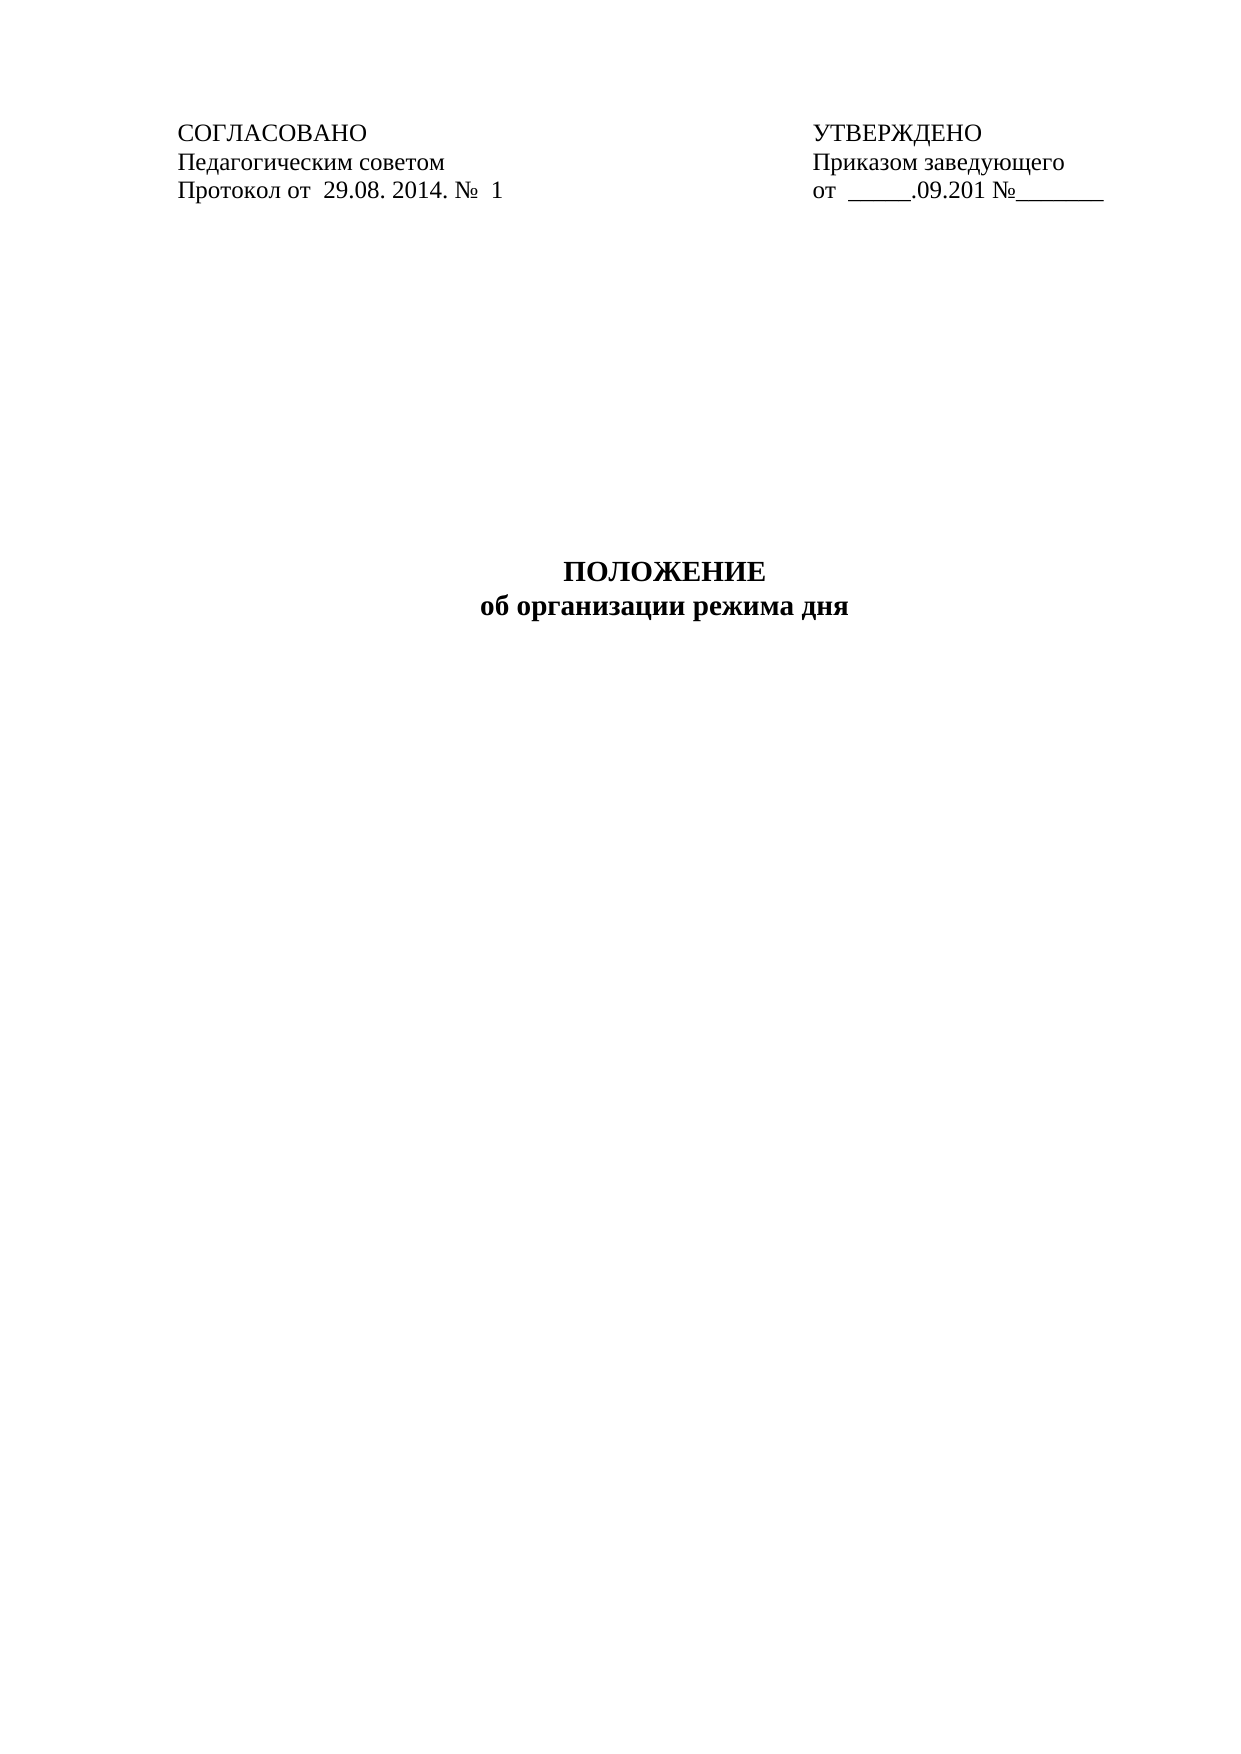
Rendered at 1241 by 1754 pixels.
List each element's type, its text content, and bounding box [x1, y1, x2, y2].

text ПОЛОЖЕНИЕ [177, 554, 1152, 588]
table_header УТВЕРЖДЕНО Приказом заведующего от _____.09.201 №_______ [798, 118, 1152, 319]
table_header СОГЛАСОВАНО Педагогическим советом Протокол от 29.08. 2014. № 1 [177, 118, 797, 319]
text об организации режима дня [177, 588, 1152, 621]
